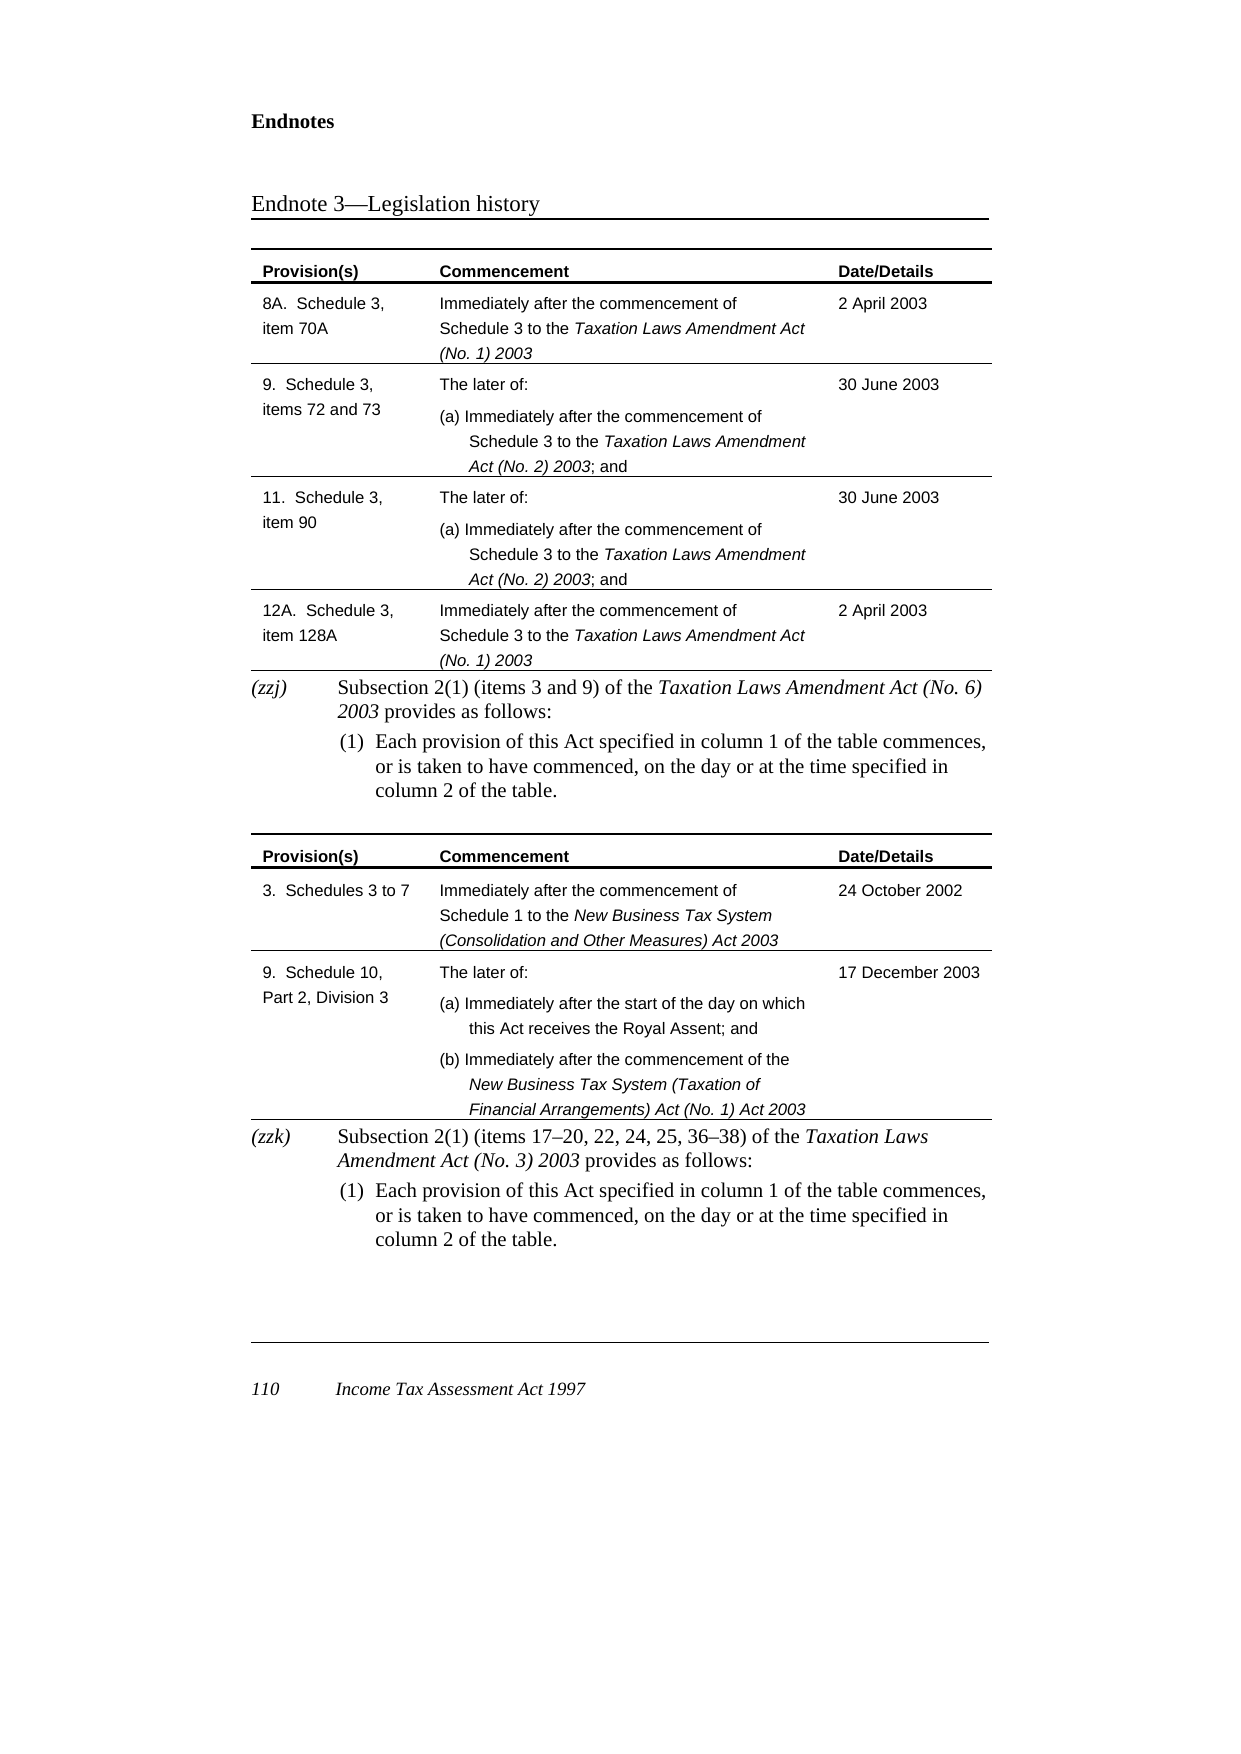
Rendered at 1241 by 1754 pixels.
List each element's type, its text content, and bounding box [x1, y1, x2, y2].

text (zzk) Subsection 2(1) (items 17–20, 22, 24, 25, 36–38) of the Taxation Laws Amendment Act (No. 3) 2003 provides as follows: [251, 1124, 989, 1172]
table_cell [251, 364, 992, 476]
text (1) Each provision of this Act specified in column 1 of the table commences, or is taken to have commenced, on the day or at the time specified in column 2 of the table. [251, 729, 989, 802]
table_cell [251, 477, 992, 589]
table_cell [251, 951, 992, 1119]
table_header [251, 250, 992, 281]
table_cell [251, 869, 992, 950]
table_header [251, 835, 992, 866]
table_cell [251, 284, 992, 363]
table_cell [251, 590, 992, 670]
text (zzj) Subsection 2(1) (items 3 and 9) of the Taxation Laws Amendment Act (No. 6) 2003 provides as follows: [251, 675, 989, 723]
text (1) Each provision of this Act specified in column 1 of the table commences, or is taken to have commenced, on the day or at the time specified in column 2 of the table. [251, 1178, 989, 1251]
